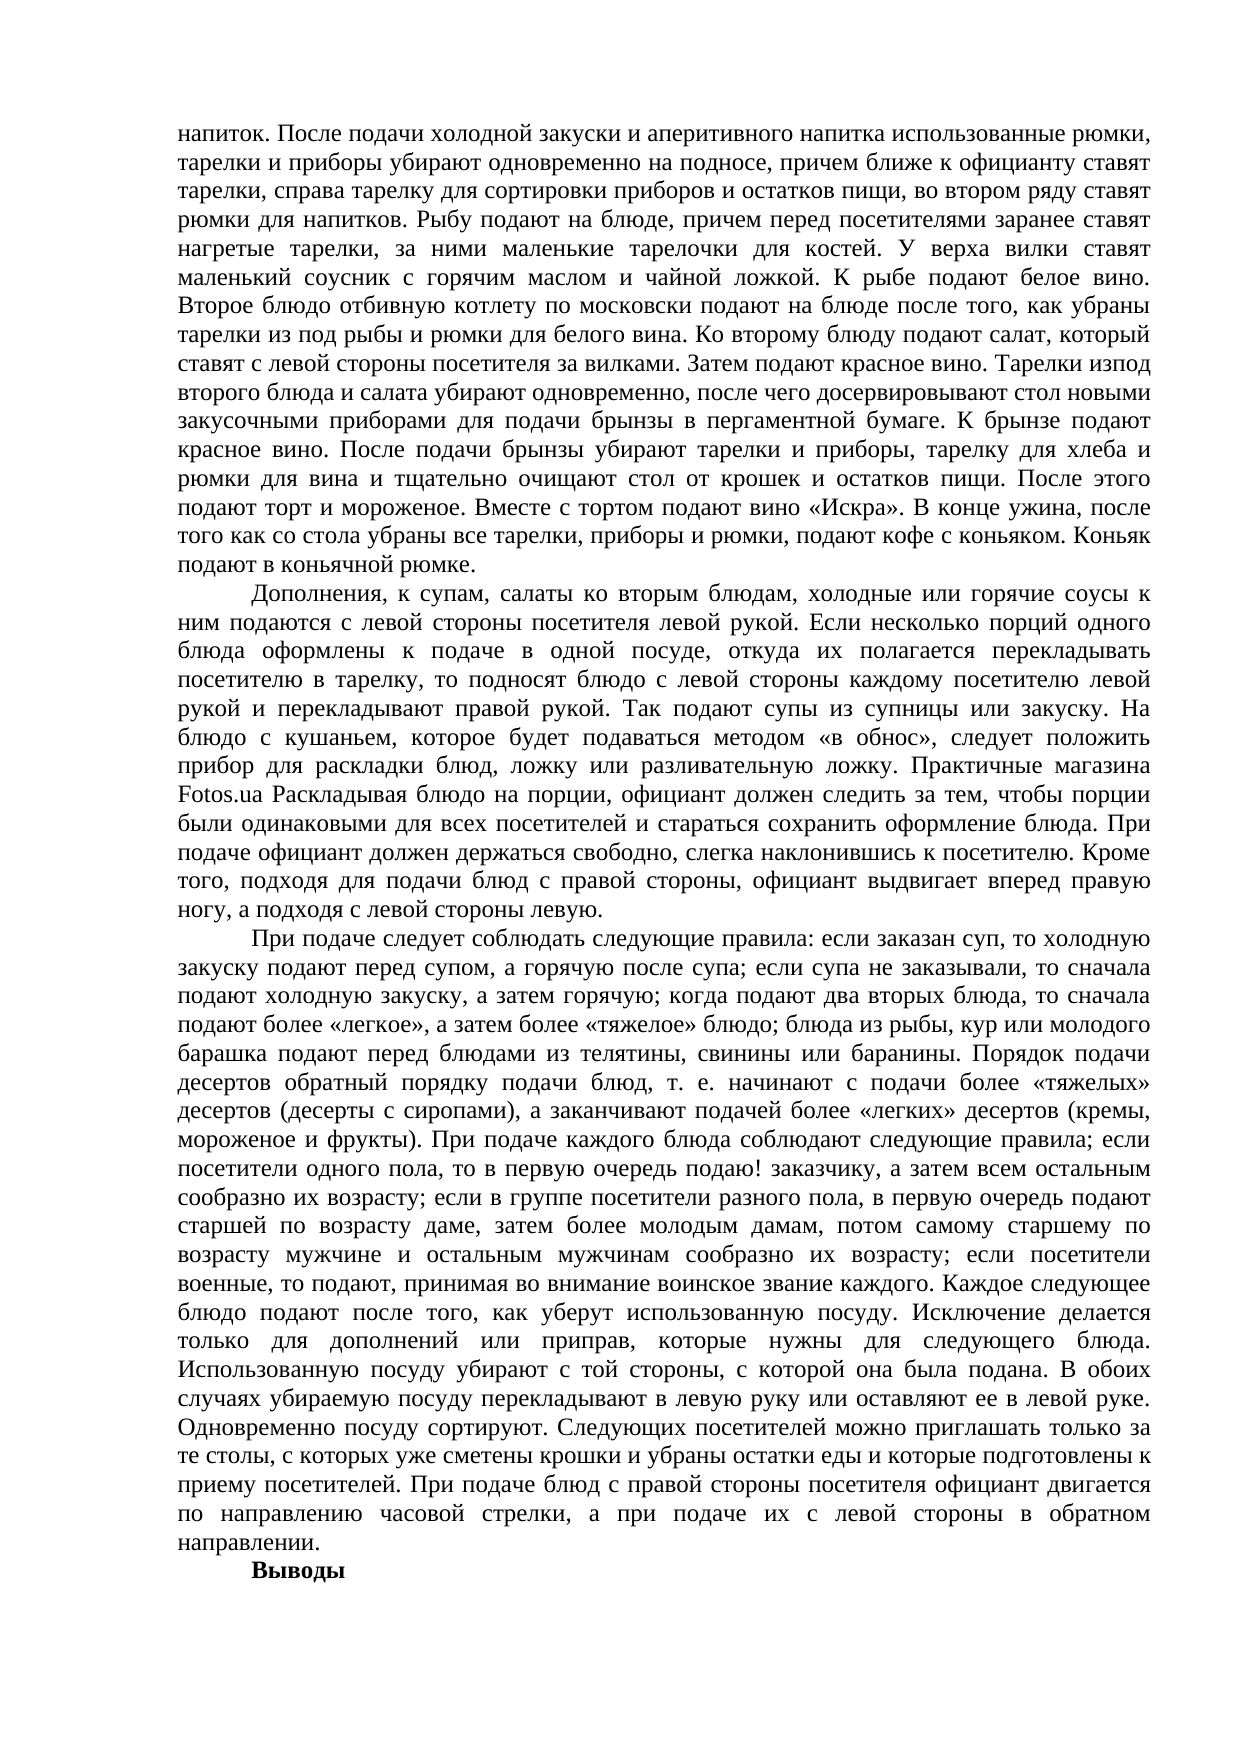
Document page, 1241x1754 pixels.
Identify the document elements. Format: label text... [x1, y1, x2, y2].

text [177, 118, 1152, 578]
text Дополнения, к супам, салаты ко вторым блюдам, холодные или горячие соусы к ним подаются с левой стороны посетителя левой рукой. Если несколько порций одного блюда оформлены к подаче в одной посуде, откуда их полагается перекладывать посетителю в тарелку, то подносят блюдо с левой стороны каждому посетителю левой рукой и перекладывают правой рукой. Так подают супы из супницы или закуску. На блюдо с кушаньем, которое будет подаваться методом «в обнос», следует положить прибор для раскладки блюд, ложку или разливательную ложку. Практичные магазина Fotos.ua Раскладывая блюдо на порции, официант должен следить за тем, чтобы порции были одинаковыми для всех посетителей и стараться сохранить оформление блюда. При подаче официант должен держаться свободно, слегка наклонившись к посетителю. Кроме того, подходя для подачи блюд с правой стороны, официант выдвигает вперед правую ногу, а подходя с левой стороны левую. [177, 578, 1152, 923]
text При подаче следует соблюдать следующие правила: если заказан суп, то холодную закуску подают перед супом, а горячую после супа; если супа не заказывали, то сначала подают холодную закуску, а затем горячую; когда подают два вторых блюда, то сначала подают более «легкое», а затем более «тяжелое» блюдо; блюда из рыбы, кур или молодого барашка подают перед блюдами из телятины, свинины или баранины. Порядок подачи десертов обратный порядку подачи блюд, т. е. начинают с подачи более «тяжелых» десертов (десерты с сиропами), а заканчивают подачей более «легких» десертов (кремы, мороженое и фрукты). При подаче каждого блюда соблюдают следующие правила; если посетители одного пола, то в первую очередь подаю! заказчику, а затем всем остальным сообразно их возрасту; если в группе посетители разного пола, в первую очередь подают старшей по возрасту даме, затем более молодым дамам, потом самому старшему по возрасту мужчине и остальным мужчинам сообразно их возрасту; если посетители военные, то подают, принимая во внимание воинское звание каждого. Каждое следующее блюдо подают после того, как уберут использованную посуду. Исключение делается только для дополнений или приправ, которые нужны для следующего блюда. Использованную посуду убирают с той стороны, с которой она была подана. В обоих случаях убираемую посуду перекладывают в левую руку или оставляют ее в левой руке. Одновременно посуду сортируют. Следующих посетителей можно приглашать только за те столы, с которых уже сметены крошки и убраны остатки еды и которые подготовлены к приему посетителей. При подаче блюд с правой стороны посетителя официант двигается по направлению часовой стрелки, а при подаче их с левой стороны в обратном направлении. [177, 923, 1152, 1556]
text Выводы [177, 1556, 1152, 1584]
